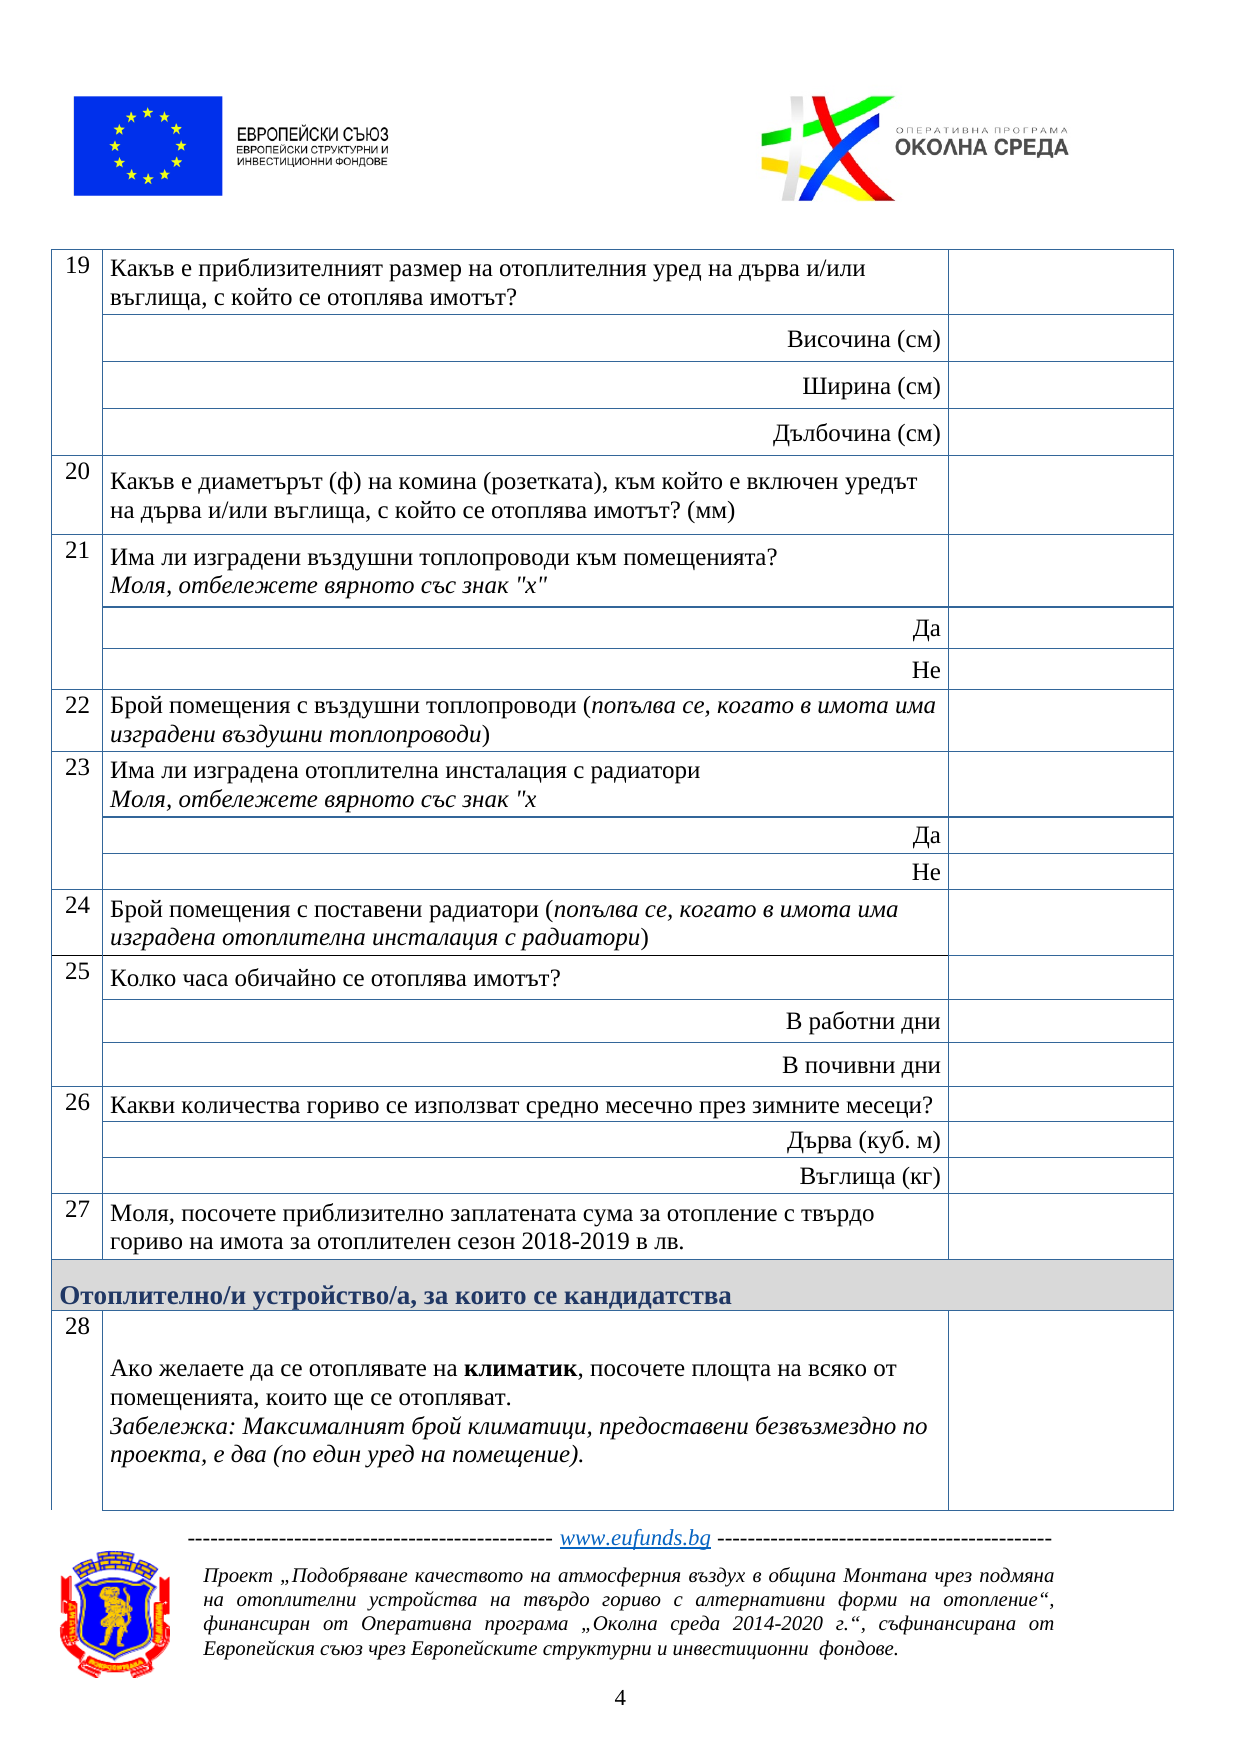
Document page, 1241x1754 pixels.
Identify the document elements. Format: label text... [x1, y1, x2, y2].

picture [733, 73, 1097, 221]
table_cell Брой помещения с поставени радиатори (попълва се, когато в имота има изградена отоплителна инсталация с радиатори) [103, 890, 948, 955]
table_cell [949, 1158, 1173, 1193]
table_cell 26 [52, 1087, 102, 1193]
table_cell Не [103, 854, 948, 889]
table_cell Какъв е диаметърът (ф) на комина (розетката), към който е включен уредът на дърва и/или въглища, с който се отоплява имотът? (мм) [103, 456, 948, 534]
table_cell [949, 608, 1173, 648]
table_cell [949, 1311, 1173, 1510]
table_cell [949, 1087, 1173, 1121]
table_cell [949, 456, 1173, 534]
table_cell [949, 818, 1173, 853]
table_cell [949, 315, 1173, 361]
table_cell Моля, посочете приблизително заплатената сума за отопление с твърдо гориво на имота за отоплителен сезон 2018-2019 в лв. [103, 1194, 948, 1259]
table_cell Какви количества гориво се използват средно месечно през зимните месеци? [103, 1087, 948, 1121]
table_cell [949, 752, 1173, 816]
table_cell Не [103, 649, 948, 689]
table_cell [949, 362, 1173, 408]
table_cell [949, 1194, 1173, 1259]
table_cell Ако желаете да се отоплявате на климатик, посочете площта на всяко от помещенията, които ще се отопляват. Забележка: Максималният брой климатици, предоставени безвъзмездно по проекта, е два (по един уред на помещение). [103, 1311, 948, 1510]
table_cell [949, 956, 1173, 998]
table_cell [949, 1000, 1173, 1042]
table_cell 28 [52, 1311, 102, 1510]
table_cell [949, 1122, 1173, 1157]
table_cell Да [103, 818, 948, 853]
table_cell 23 [52, 752, 102, 889]
table_cell [949, 690, 1173, 751]
table_cell 22 [52, 690, 102, 751]
table_cell Колко часа обичайно се отоплява имотът? [103, 956, 948, 998]
table_cell 20 [52, 456, 102, 534]
table_cell [949, 250, 1173, 314]
table_cell 19 [52, 250, 102, 455]
table_cell 27 [52, 1194, 102, 1259]
table_cell В почивни дни [103, 1043, 948, 1086]
table_cell Дълбочина (см) [103, 409, 948, 455]
table_cell 25 [52, 956, 102, 1086]
table_cell 24 [52, 890, 102, 955]
table_cell [949, 409, 1173, 455]
table_cell Отоплително/и устройство/а, за които се кандидатства [52, 1260, 1173, 1310]
table_cell Дърва (куб. м) [103, 1122, 948, 1157]
table_cell В работни дни [103, 1000, 948, 1042]
table_cell Ширина (см) [103, 362, 948, 408]
table_cell Височина (см) [103, 315, 948, 361]
table_cell 21 [52, 535, 102, 689]
table_cell Да [103, 608, 948, 648]
table_cell [949, 649, 1173, 689]
picture [59, 80, 424, 221]
table_cell [949, 854, 1173, 889]
table_cell Има ли изградени въздушни топлопроводи към помещенията? Моля, отбележете вярното със знак "x" [103, 535, 948, 606]
table_cell Брой помещения с въздушни топлопроводи (попълва се, когато в имота има изградени въздушни топлопроводи) [103, 690, 948, 751]
table_cell [949, 535, 1173, 606]
table_cell Има ли изградена отоплителна инсталация с радиатори Моля, отбележете вярното със знак "x [103, 752, 948, 816]
table_cell Какъв е приблизителният размер на отоплителния уред на дърва и/или въглища, с който се отоплява имотът? [103, 250, 948, 314]
table_cell Въглища (кг) [103, 1158, 948, 1193]
table_cell [949, 1043, 1173, 1086]
table_cell [949, 890, 1173, 955]
